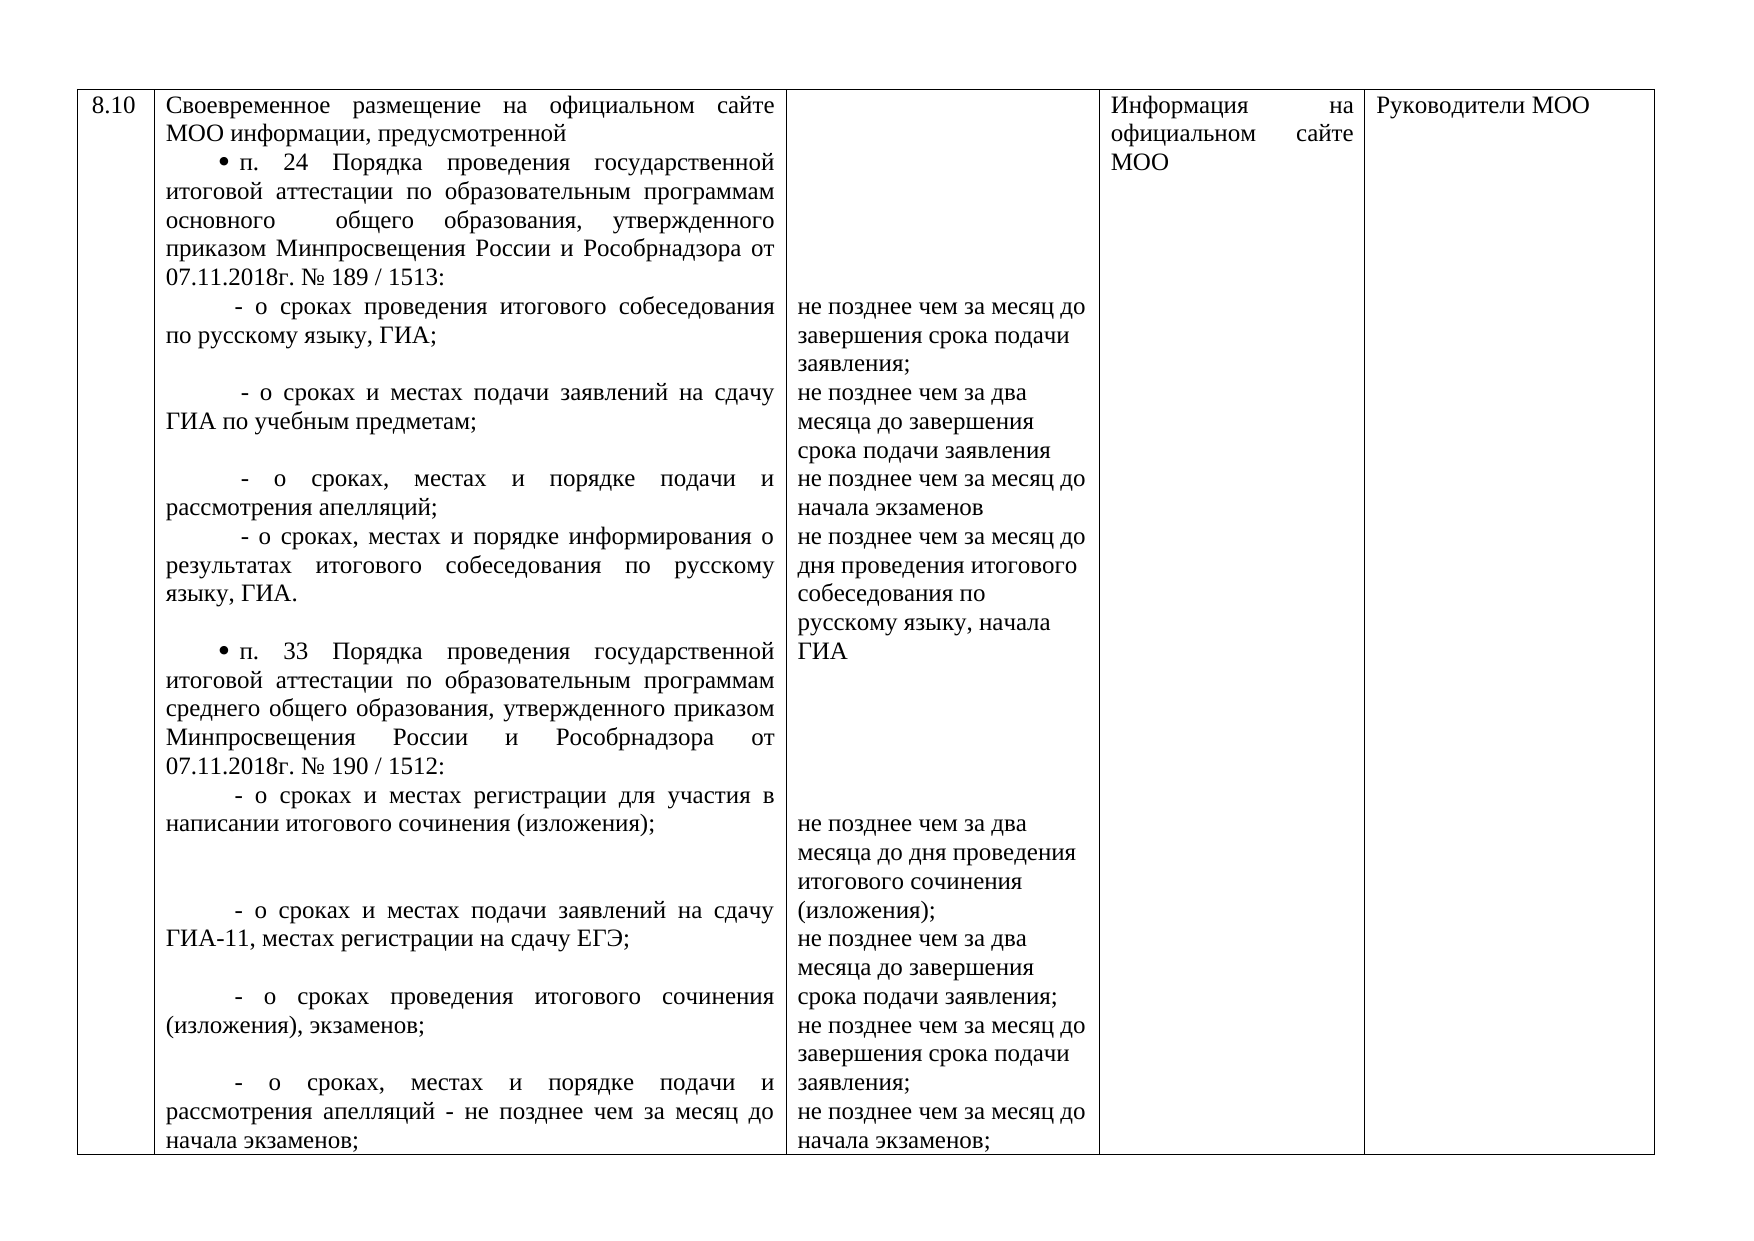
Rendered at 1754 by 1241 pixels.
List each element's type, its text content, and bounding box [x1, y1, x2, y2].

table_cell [155, 90, 786, 1153]
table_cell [787, 90, 1099, 1153]
table_cell Руководители МОО [1365, 90, 1654, 1153]
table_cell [1100, 90, 1364, 1153]
table_cell [78, 90, 154, 1153]
